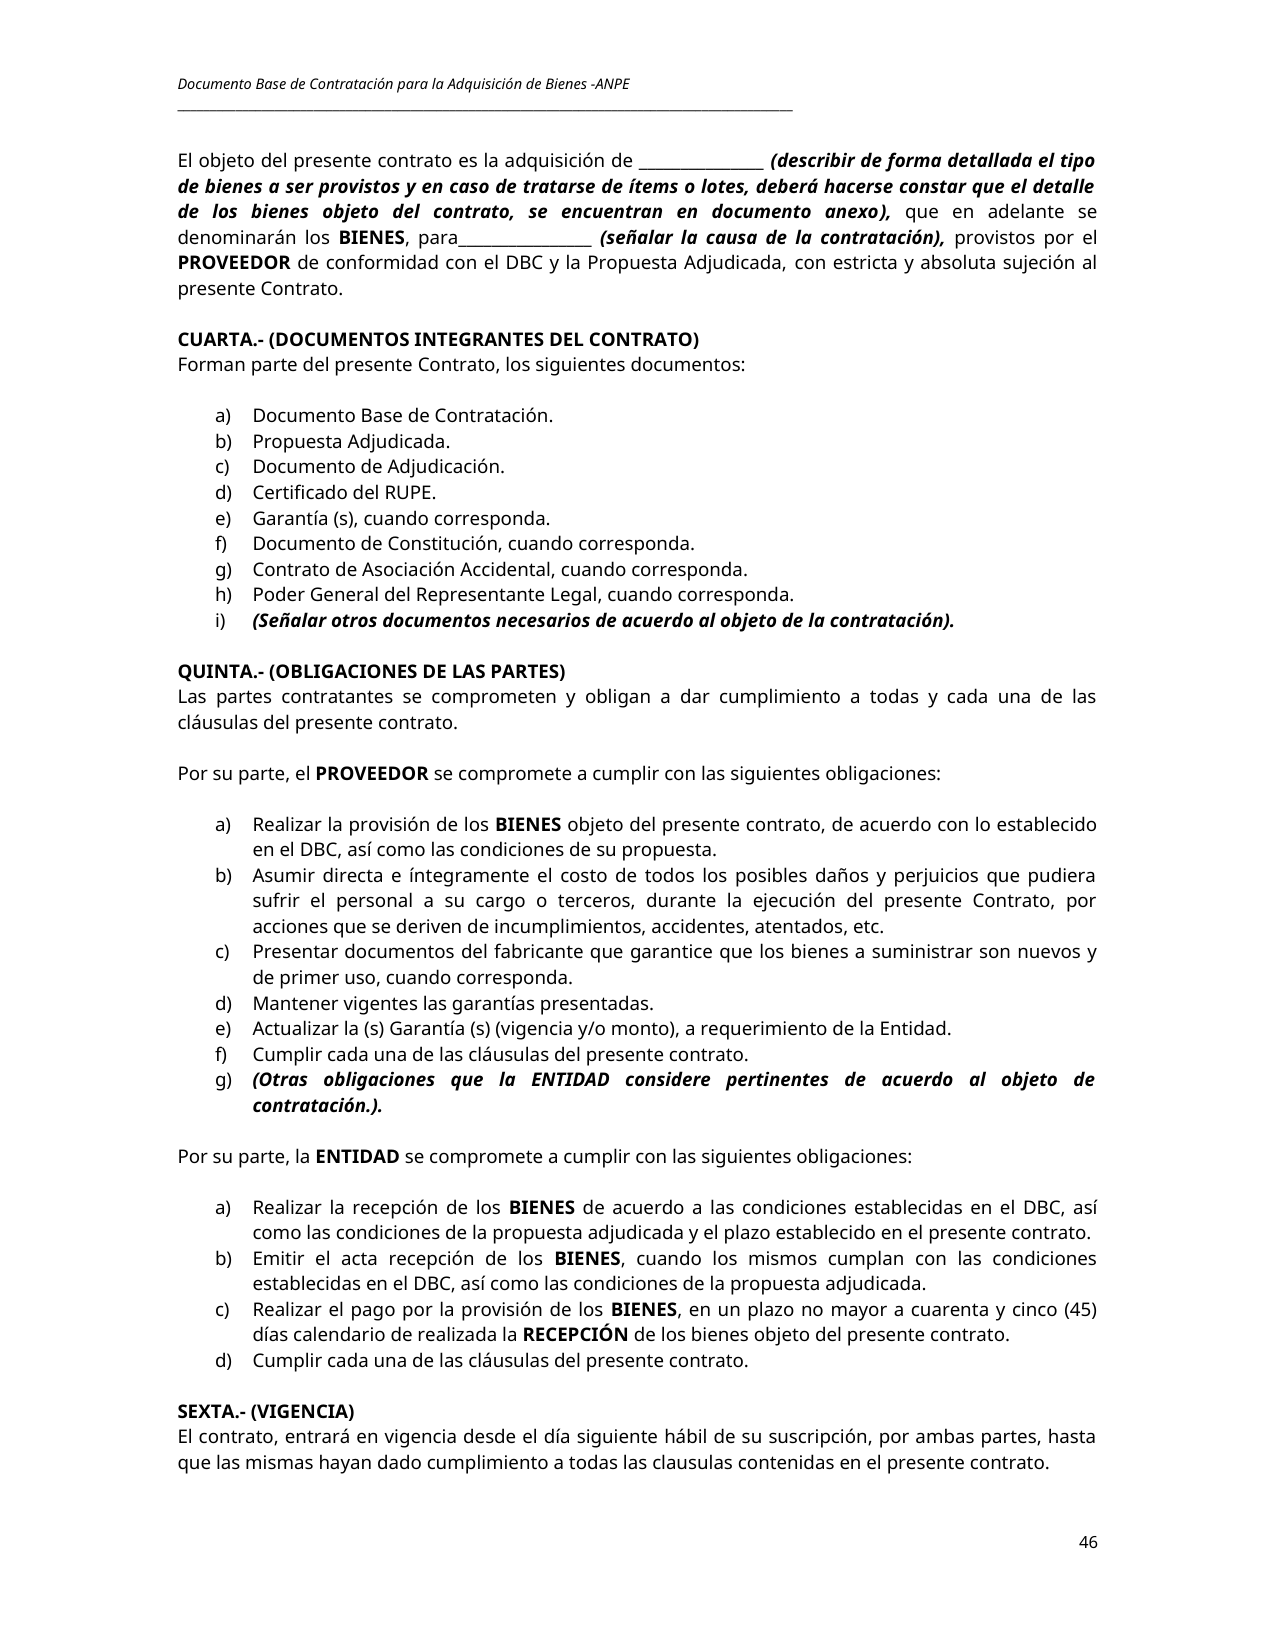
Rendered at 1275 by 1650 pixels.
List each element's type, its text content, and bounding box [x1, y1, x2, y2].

list Realizar la recepción de los BIENES de acuerdo a las condiciones establecidas en el DBC, así como las condiciones de la propuesta adjudicada y el plazo establecido en el presente contrato. [215, 1194, 1098, 1245]
list Mantener vigentes las garantías presentadas. [215, 990, 1098, 1015]
list Emitir el acta recepción de los BIENES, cuando los mismos cumplan con las condiciones establecidas en el DBC, así como las condiciones de la propuesta adjudicada. [215, 1245, 1098, 1296]
text CUARTA.- (DOCUMENTOS INTEGRANTES DEL CONTRATO) [177, 326, 1098, 352]
list (Señalar otros documentos necesarios de acuerdo al objeto de la contratación). [215, 607, 1098, 632]
list Realizar la provisión de los BIENES objeto del presente contrato, de acuerdo con lo establecido en el DBC, así como las condiciones de su propuesta. [215, 811, 1098, 862]
list (Otras obligaciones que la ENTIDAD considere pertinentes de acuerdo al objeto de contratación.). [215, 1066, 1098, 1117]
list Asumir directa e íntegramente el costo de todos los posibles daños y perjuicios que pudiera sufrir el personal a su cargo o terceros, durante la ejecución del presente Contrato, por acciones que se deriven de incumplimientos, accidentes, atentados, etc. [215, 862, 1098, 939]
list Presentar documentos del fabricante que garantice que los bienes a suministrar son nuevos y de primer uso, cuando corresponda. [215, 939, 1098, 990]
list Contrato de Asociación Accidental, cuando corresponda. [215, 556, 1098, 581]
list Documento de Constitución, cuando corresponda. [215, 530, 1098, 556]
text El contrato, entrará en vigencia desde el día siguiente hábil de su suscripción, por ambas partes, hasta que las mismas hayan dado cumplimiento a todas las clausulas contenidas en el presente contrato. [177, 1424, 1098, 1475]
text Por su parte, la ENTIDAD se compromete a cumplir con las siguientes obligaciones: [177, 1143, 1098, 1168]
list Certificado del RUPE. [215, 479, 1098, 505]
list Realizar el pago por la provisión de los BIENES, en un plazo no mayor a cuarenta y cinco (45) días calendario de realizada la RECEPCIÓN de los bienes objeto del presente contrato. [215, 1296, 1098, 1347]
list Garantía (s), cuando corresponda. [215, 505, 1098, 530]
list Documento Base de Contratación. [215, 403, 1098, 428]
text Las partes contratantes se comprometen y obligan a dar cumplimiento a todas y cada una de las cláusulas del presente contrato. [177, 683, 1098, 734]
text SEXTA.- (VIGENCIA) [177, 1398, 1098, 1424]
list Poder General del Representante Legal, cuando corresponda. [215, 581, 1098, 607]
list Propuesta Adjudicada. [215, 428, 1098, 454]
text QUINTA.- (OBLIGACIONES DE LAS PARTES) [177, 658, 1098, 683]
text Forman parte del presente Contrato, los siguientes documentos: [177, 352, 1098, 377]
text El objeto del presente contrato es la adquisición de _______________ (describir de forma detallada el tipo de bienes a ser provistos y en caso de tratarse de ítems o lotes, deberá hacerse constar que el detalle de los bienes objeto del contrato, se encuentran en documento anexo), que en adelante se denominarán los BIENES, para________________ (señalar la causa de la contratación), provistos por el PROVEEDOR de conformidad con el DBC y la Propuesta Adjudicada, con estricta y absoluta sujeción al presente Contrato. [177, 148, 1098, 301]
list Documento de Adjudicación. [215, 454, 1098, 479]
list Cumplir cada una de las cláusulas del presente contrato. [215, 1041, 1098, 1066]
list Actualizar la (s) Garantía (s) (vigencia y/o monto), a requerimiento de la Entidad. [215, 1015, 1098, 1041]
text Por su parte, el PROVEEDOR se compromete a cumplir con las siguientes obligaciones: [177, 760, 1098, 786]
list Cumplir cada una de las cláusulas del presente contrato. [215, 1347, 1098, 1373]
